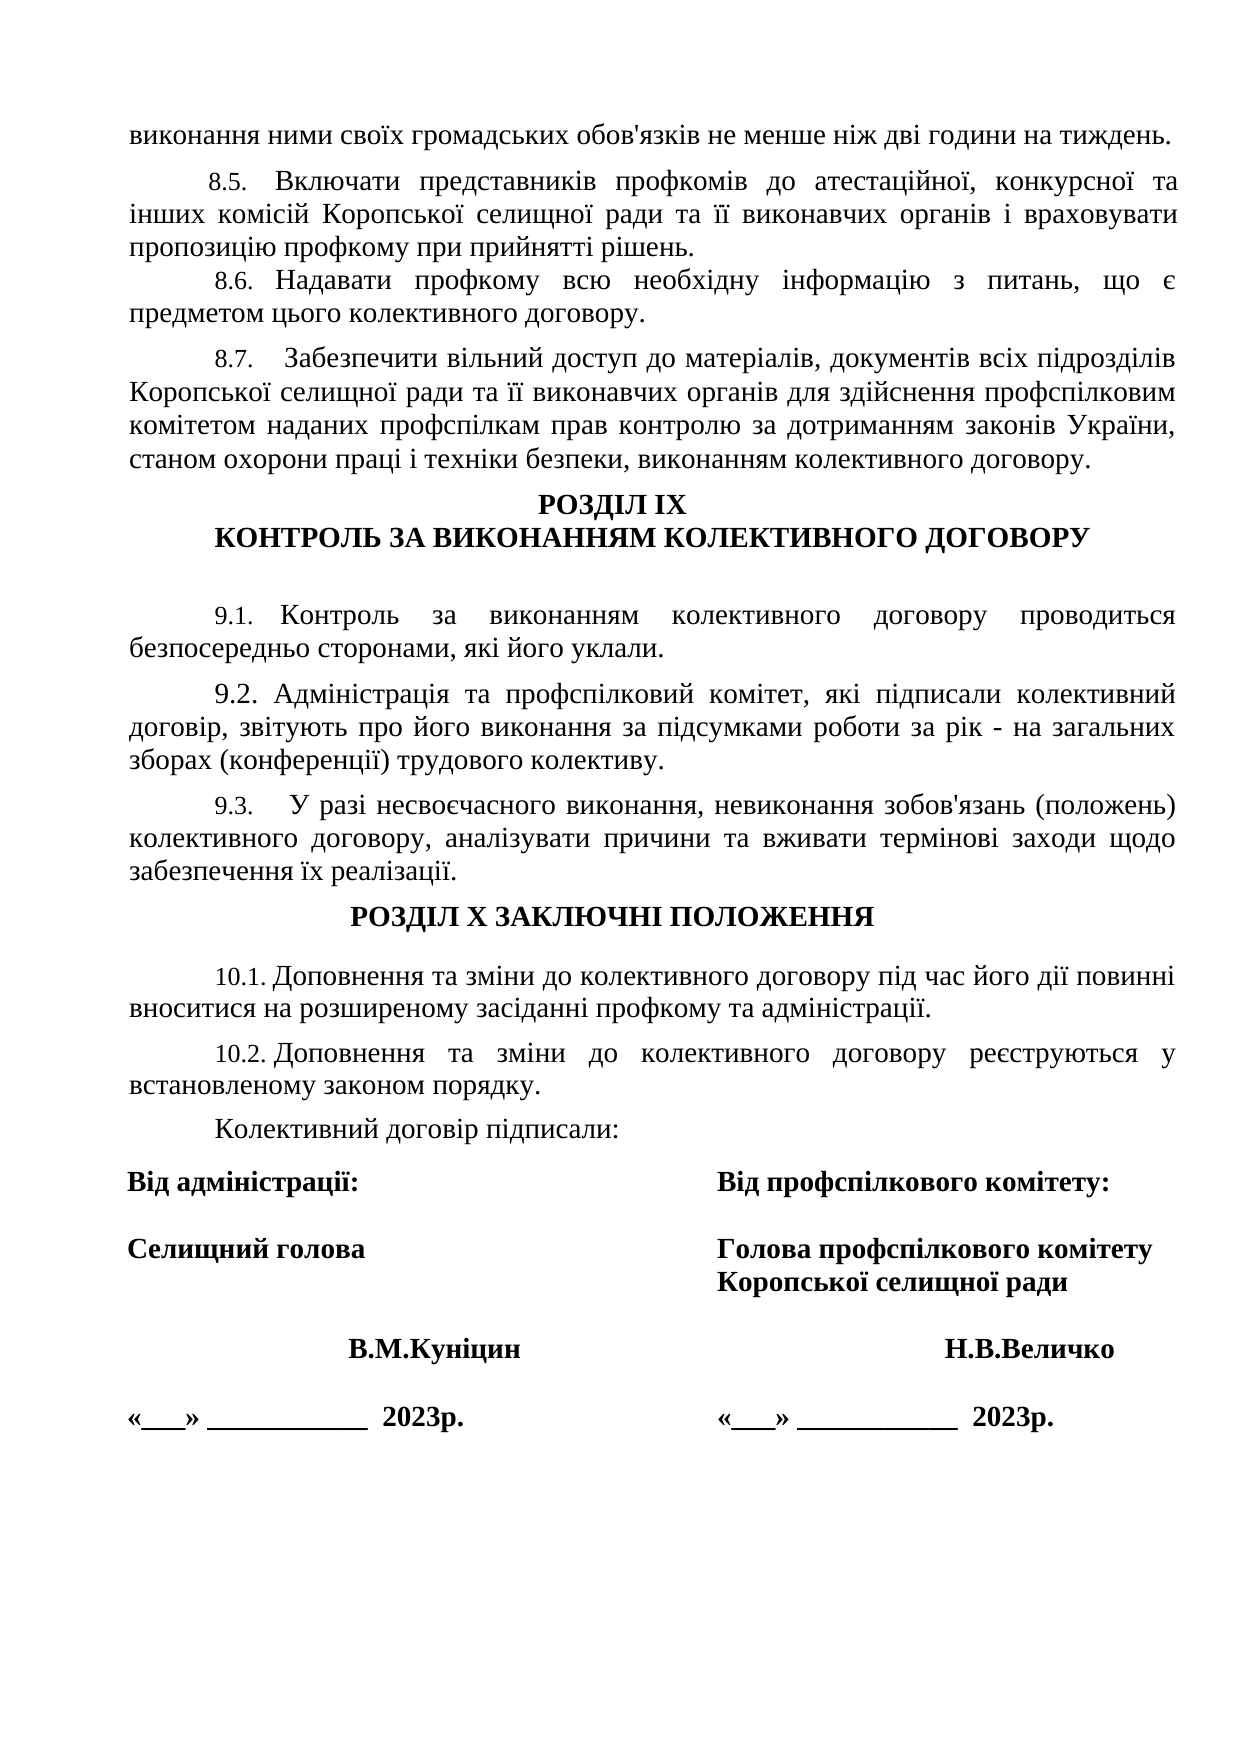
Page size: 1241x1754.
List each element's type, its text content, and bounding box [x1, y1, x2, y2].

list У разі несвоєчасного виконання, невиконання зобов'язань (положень) колективного договору, аналізувати причини та вживати термінові заходи щодо забезпечення їх реалізації. [129, 788, 1177, 887]
text 9.2. Адміністрація та профспілковий комітет, які підписали колективний договір, звітують про його виконання за підсумками роботи за рік - на загальних зборах (конференції) трудового колективу. [129, 677, 1177, 776]
text РОЗДІЛ IX [127, 493, 1098, 520]
list Включати представників профкомів до атестаційної, конкурсної та інших комісій Коропської селищної ради та її виконавчих органів і враховувати пропозицію профкому при прийнятті рішень. [129, 164, 1179, 263]
text Коропської селищної ради [127, 1264, 1181, 1298]
list Забезпечити вільний доступ до матеріалів, документів всіх підрозділів Коропської селищної ради та її виконавчих органів для здійснення профспілковим комітетом наданих профспілкам прав контролю за дотриманням законів України, станом охорони праці і техніки безпеки, виконанням колективного договору. [129, 341, 1177, 475]
list Доповнення та зміни до колективного договору реєструються у встановленому законом порядку. [129, 1037, 1177, 1101]
text РОЗДІЛ X ЗАКЛЮЧНІ ПОЛОЖЕННЯ [127, 899, 1098, 933]
text Від адміністрації: Від профспілкового комітету: [127, 1164, 1181, 1197]
list Контроль за виконанням колективного договору проводиться безпосередньо сторонами, які його уклали. [129, 598, 1177, 664]
text «___» ___________ 2023р. «___» ___________ 2023р. [127, 1399, 1181, 1432]
text КОНТРОЛЬ ЗА ВИКОНАННЯМ КОЛЕКТИВНОГО ДОГОВОРУ [129, 526, 1181, 553]
text В.М.Куніцин Н.В.Величко [127, 1332, 1181, 1365]
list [129, 118, 1179, 151]
list Надавати профкому всю необхідну інформацію з питань, що є предметом цього колективного договору. [129, 263, 1177, 329]
text Селищний голова Голова профспілкового комітету [127, 1231, 1181, 1264]
list Доповнення та зміни до колективного договору під час його дії повинні вноситися на розширеному засіданні профкому та адміністрації. [129, 959, 1177, 1024]
text Колективний договір підписали: [129, 1118, 1181, 1144]
